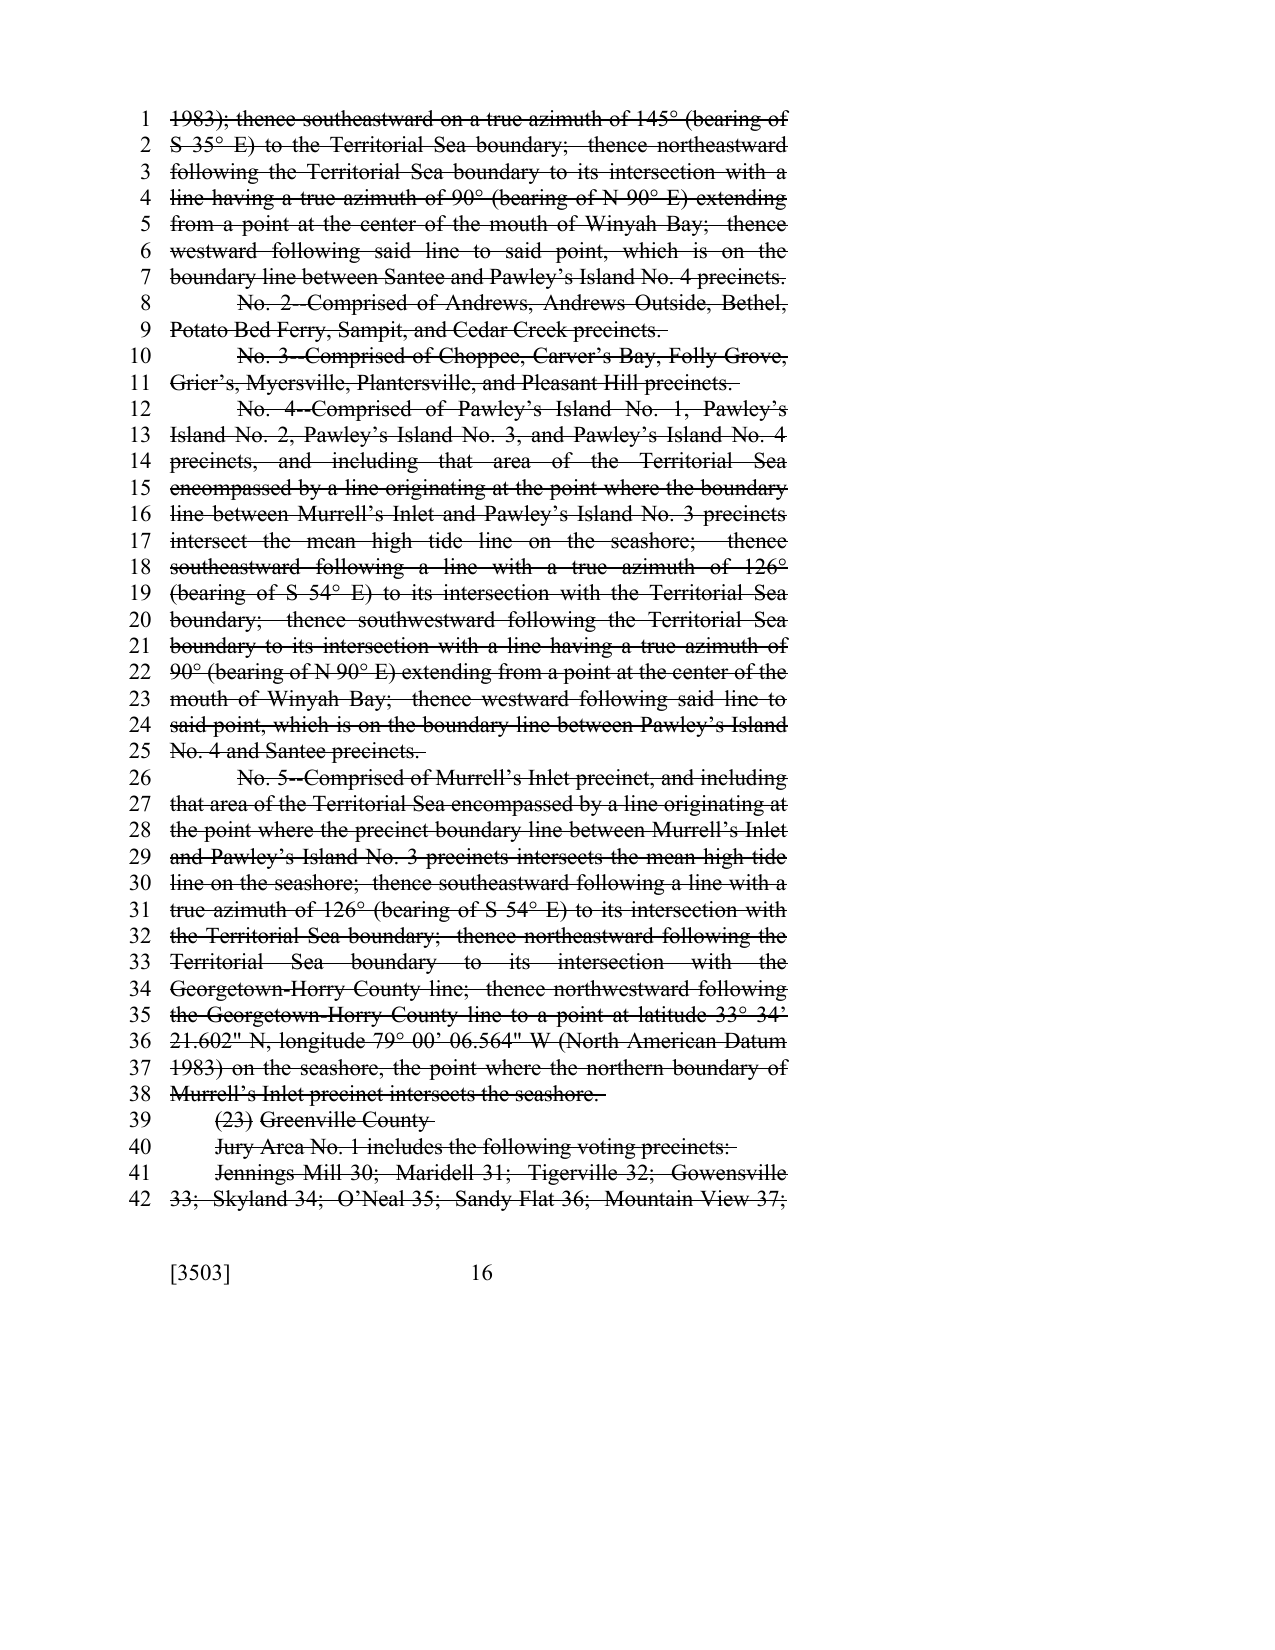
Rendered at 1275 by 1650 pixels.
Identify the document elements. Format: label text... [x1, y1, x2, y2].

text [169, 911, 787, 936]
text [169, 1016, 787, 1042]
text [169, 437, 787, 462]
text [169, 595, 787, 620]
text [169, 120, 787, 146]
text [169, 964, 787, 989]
text No. 3--Comprised of Choppee, Carver’s Bay, Folly Grove, Grier’s, Myersville, Plantersville, and Pleasant Hill precincts. [169, 342, 787, 395]
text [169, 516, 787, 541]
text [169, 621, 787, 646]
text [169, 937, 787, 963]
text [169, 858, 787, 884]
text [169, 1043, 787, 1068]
text Jury Area No. 1 includes the following voting precincts: [169, 1133, 787, 1159]
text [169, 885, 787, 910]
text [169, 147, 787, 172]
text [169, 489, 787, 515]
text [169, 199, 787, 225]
text (23) Greenville County [169, 1106, 787, 1133]
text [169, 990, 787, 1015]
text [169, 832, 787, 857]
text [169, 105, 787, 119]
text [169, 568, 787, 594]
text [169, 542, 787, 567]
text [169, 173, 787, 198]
text No. 2--Comprised of Andrews, Andrews Outside, Bethel, Potato Bed Ferry, Sampit, and Cedar Creek precincts. [169, 289, 787, 342]
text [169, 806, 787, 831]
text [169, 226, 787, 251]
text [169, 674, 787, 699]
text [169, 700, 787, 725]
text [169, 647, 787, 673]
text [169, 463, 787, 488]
